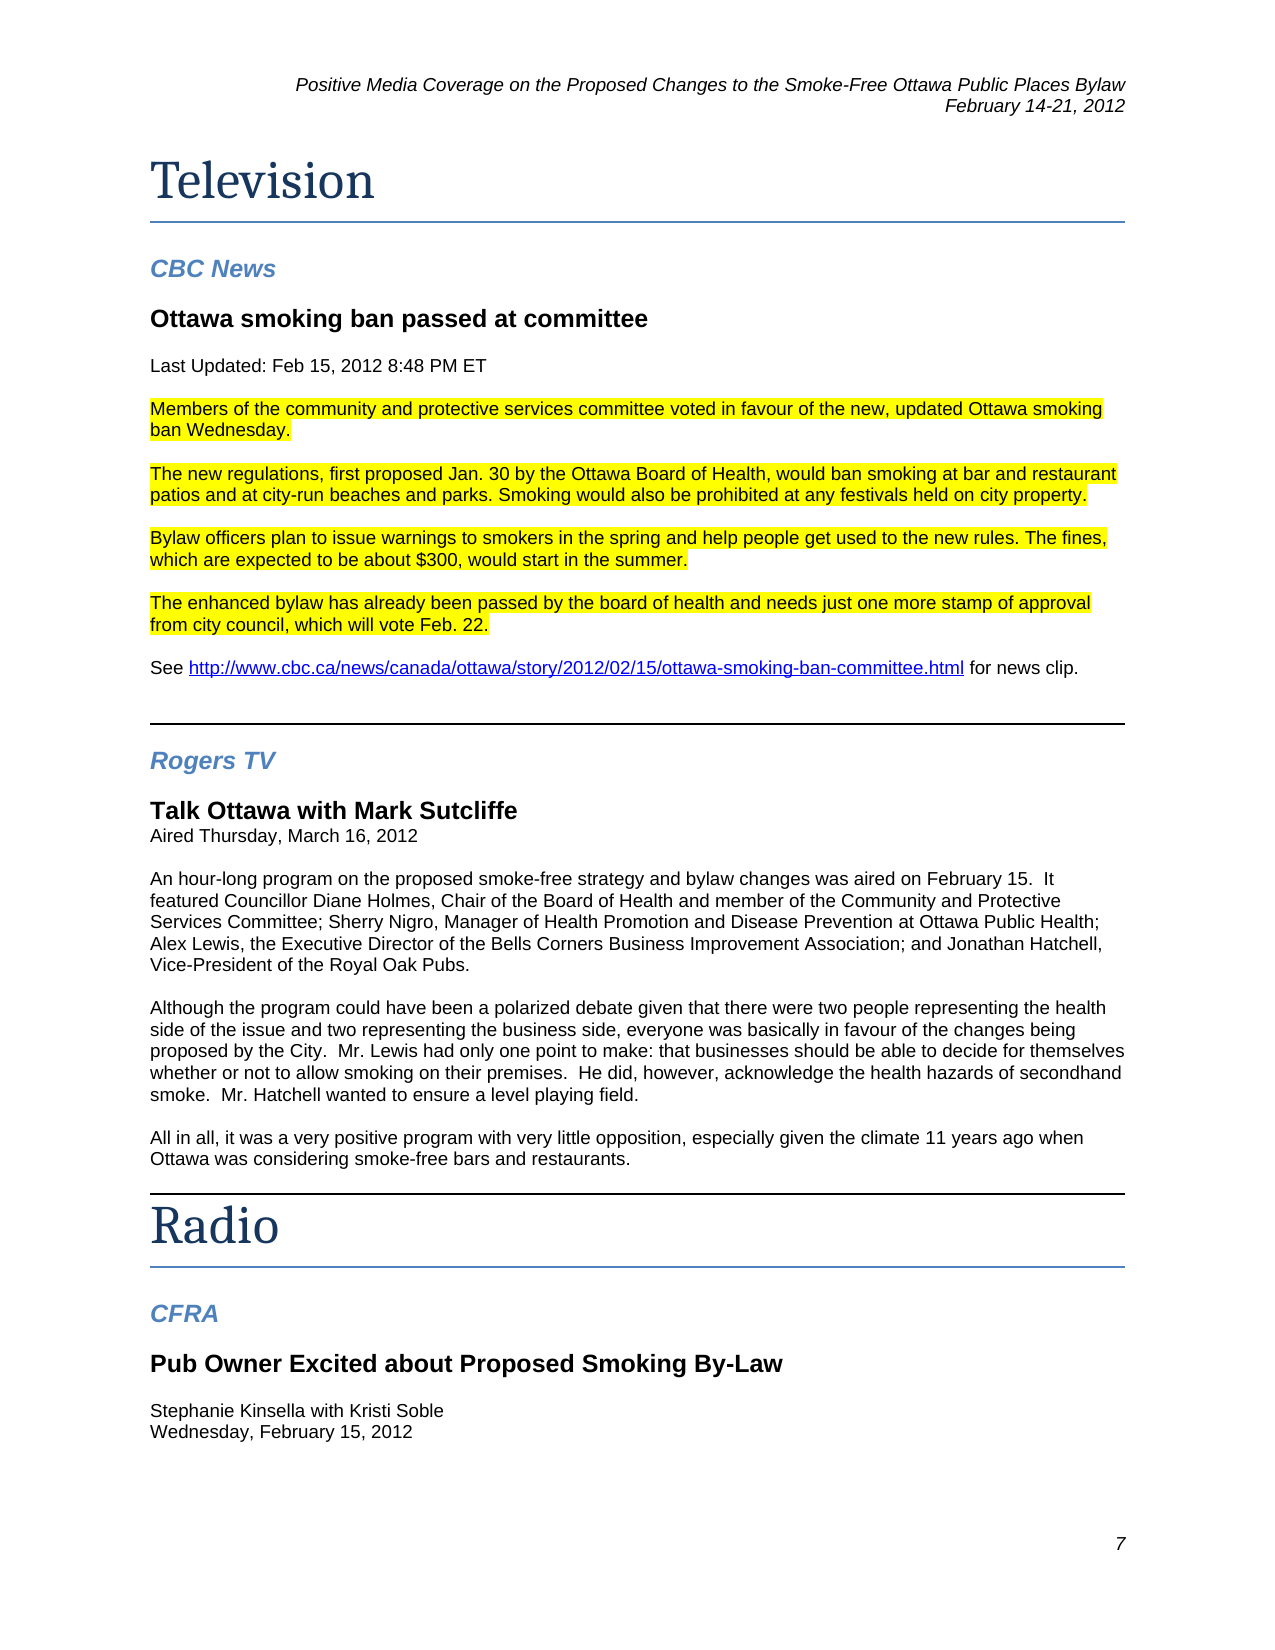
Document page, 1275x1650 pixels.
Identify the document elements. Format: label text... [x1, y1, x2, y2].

text Pub Owner Excited about Proposed Smoking By-Law [150, 1349, 1125, 1378]
text The new regulations, first proposed Jan. 30 by the Ottawa Board of Health, would ban smoking at bar and restaurant patios and at city-run beaches and parks. Smoking would also be prohibited at any festivals held on city property. [150, 462, 1125, 506]
text See http://www.cbc.ca/news/canada/ottawa/story/2012/02/15/ottawa-smoking-ban-committee.html for news clip. [150, 656, 1125, 678]
text Stephanie Kinsella with Kristi Soble [150, 1399, 1125, 1421]
text Bylaw officers plan to issue warnings to smokers in the spring and help people get used to the new rules. The fines, which are expected to be about $300, would start in the summer. [688, 527, 1125, 570]
subtitle CFRA [150, 1299, 1125, 1328]
title Television [150, 150, 1125, 221]
text Ottawa smoking ban passed at committee [150, 304, 1125, 333]
text Wednesday, February 15, 2012 [150, 1421, 1125, 1443]
text All in all, it was a very positive program with very little opposition, especially given the climate 11 years ago when Ottawa was considering smoke-free bars and restaurants. [150, 1127, 1125, 1170]
text Members of the community and protective services committee voted in favour of the new, updated Ottawa smoking ban Wednesday. [291, 398, 1125, 441]
text An hour-long program on the proposed smoke-free strategy and bylaw changes was aired on February 15. It featured Councillor Diane Holmes, Chair of the Board of Health and member of the Community and Protective Services Committee; Sherry Nigro, Manager of Health Promotion and Disease Prevention at Ottawa Public Health; Alex Lewis, the Executive Director of the Bells Corners Business Improvement Association; and Jonathan Hatchell, Vice-President of the Royal Oak Pubs. [150, 868, 1125, 976]
subtitle CBC News [150, 254, 1125, 283]
text Last Updated: Feb 15, 2012 8:48 PM ET [150, 354, 1125, 376]
text Although the program could have been a polarized debate given that there were two people representing the health side of the issue and two representing the business side, everyone was basically in favour of the changes being proposed by the City. Mr. Lewis had only one point to make: that businesses should be able to decide for themselves whether or not to allow smoking on their premises. He did, however, acknowledge the health hazards of secondhand smoke. Mr. Hatchell wanted to ensure a level playing field. [150, 997, 1125, 1105]
text Talk Ottawa with Mark Sutcliffe [150, 796, 1125, 825]
text The enhanced bylaw has already been passed by the board of health and needs just one more stamp of approval from city council, which will vote Feb. 22. [489, 592, 1125, 635]
text Aired Thursday, March 16, 2012 [150, 825, 1125, 846]
title Radio [150, 1195, 1125, 1266]
subtitle Rogers TV [150, 746, 1125, 774]
